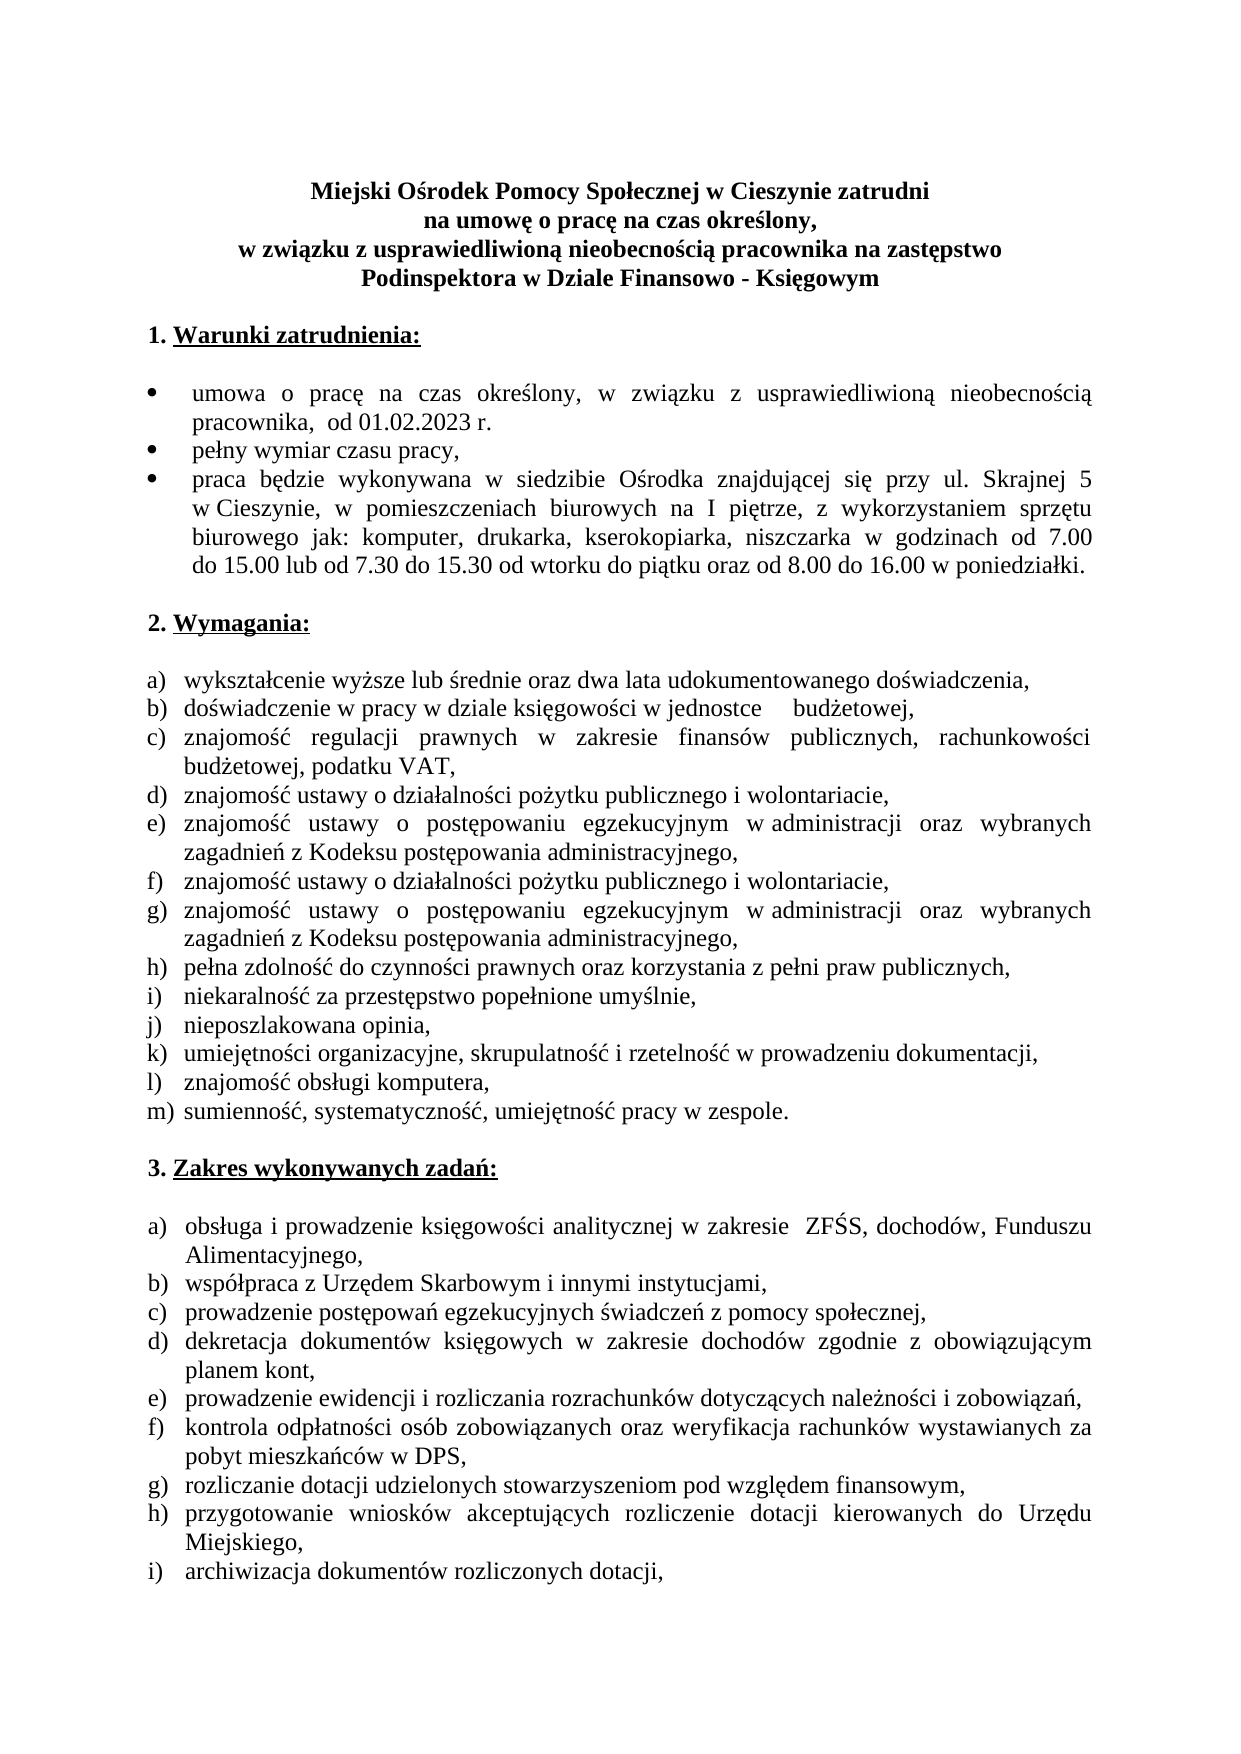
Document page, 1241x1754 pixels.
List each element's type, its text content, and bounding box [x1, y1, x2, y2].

list praca będzie wykonywana w siedzibie Ośrodka znajdującej się przy ul. Skrajnej 5 w Cieszynie, w pomieszczeniach biurowych na I piętrze, z wykorzystaniem sprzętu biurowego jak: komputer, drukarka, kserokopiarka, niszczarka w godzinach od 7.00 do 15.00 lub od 7.30 do 15.30 od wtorku do piątku oraz od 8.00 do 16.00 w poniedziałki. [148, 464, 1093, 579]
list archiwizacja dokumentów rozliczonych dotacji, [148, 1556, 1093, 1585]
text 1. Warunki zatrudnienia: [148, 291, 1093, 349]
list rozliczanie dotacji udzielonych stowarzyszeniom pod względem finansowym, [148, 1470, 1093, 1498]
text Podinspektora w Dziale Finansowo - Księgowym [148, 263, 1093, 291]
list przygotowanie wniosków akceptujących rozliczenie dotacji kierowanych do Urzędu Miejskiego, [148, 1498, 1093, 1556]
list dekretacja dokumentów księgowych w zakresie dochodów zgodnie z obowiązującym planem kont, [148, 1326, 1093, 1383]
table_header wykształcenie wyższe lub średnie oraz dwa lata udokumentowanego doświadczenia, doświadczenie w pracy w dziale księgowości w jednostce budżetowej, znajomość regulacji prawnych w zakresie finansów publicznych, rachunkowości budżetowej, podatku VAT, znajomość ustawy o działalności pożytku publicznego i wolontariacie, znajomość ustawy o postępowaniu egzekucyjnym w administracji oraz wybranych zagadnień z Kodeksu postępowania administracyjnego, znajomość ustawy o działalności pożytku publicznego i wolontariacie, znajomość ustawy o postępowaniu egzekucyjnym w administracji oraz wybranych zagadnień z Kodeksu postępowania administracyjnego, pełna zdolność do czynności prawnych oraz korzystania z pełni praw publicznych, niekaralność za przestępstwo popełnione umyślnie, nieposzlakowana opinia, umiejętności organizacyjne, skrupulatność i rzetelność w prowadzeniu dokumentacji, znajomość obsługi komputera, sumienność, systematyczność, umiejętność pracy w zespole. [135, 665, 1102, 1125]
list obsługa i prowadzenie księgowości analitycznej w zakresie ZFŚS, dochodów, Funduszu Alimentacyjnego, [148, 1211, 1093, 1268]
list współpraca z Urzędem Skarbowym i innymi instytucjami, [148, 1268, 1093, 1297]
list kontrola odpłatności osób zobowiązanych oraz weryfikacja rachunków wystawianych za pobyt mieszkańców w DPS, [148, 1412, 1093, 1470]
list umowa o pracę na czas określony, w związku z usprawiedliwioną nieobecnością pracownika, od 01.02.2023 r. [148, 378, 1093, 436]
list prowadzenie postępowań egzekucyjnych świadczeń z pomocy społecznej, [148, 1297, 1093, 1326]
text 3. Zakres wykonywanych zadań: [148, 1153, 1093, 1182]
text 2. Wymagania: [148, 608, 1093, 665]
text w związku z usprawiedliwioną nieobecnością pracownika na zastępstwo [148, 234, 1093, 263]
list prowadzenie ewidencji i rozliczania rozrachunków dotyczących należności i zobowiązań, [148, 1383, 1093, 1412]
text Miejski Ośrodek Pomocy Społecznej w Cieszynie zatrudni [148, 176, 1093, 205]
list pełny wymiar czasu pracy, [148, 436, 1093, 464]
text na umowę o pracę na czas określony, [148, 205, 1093, 234]
